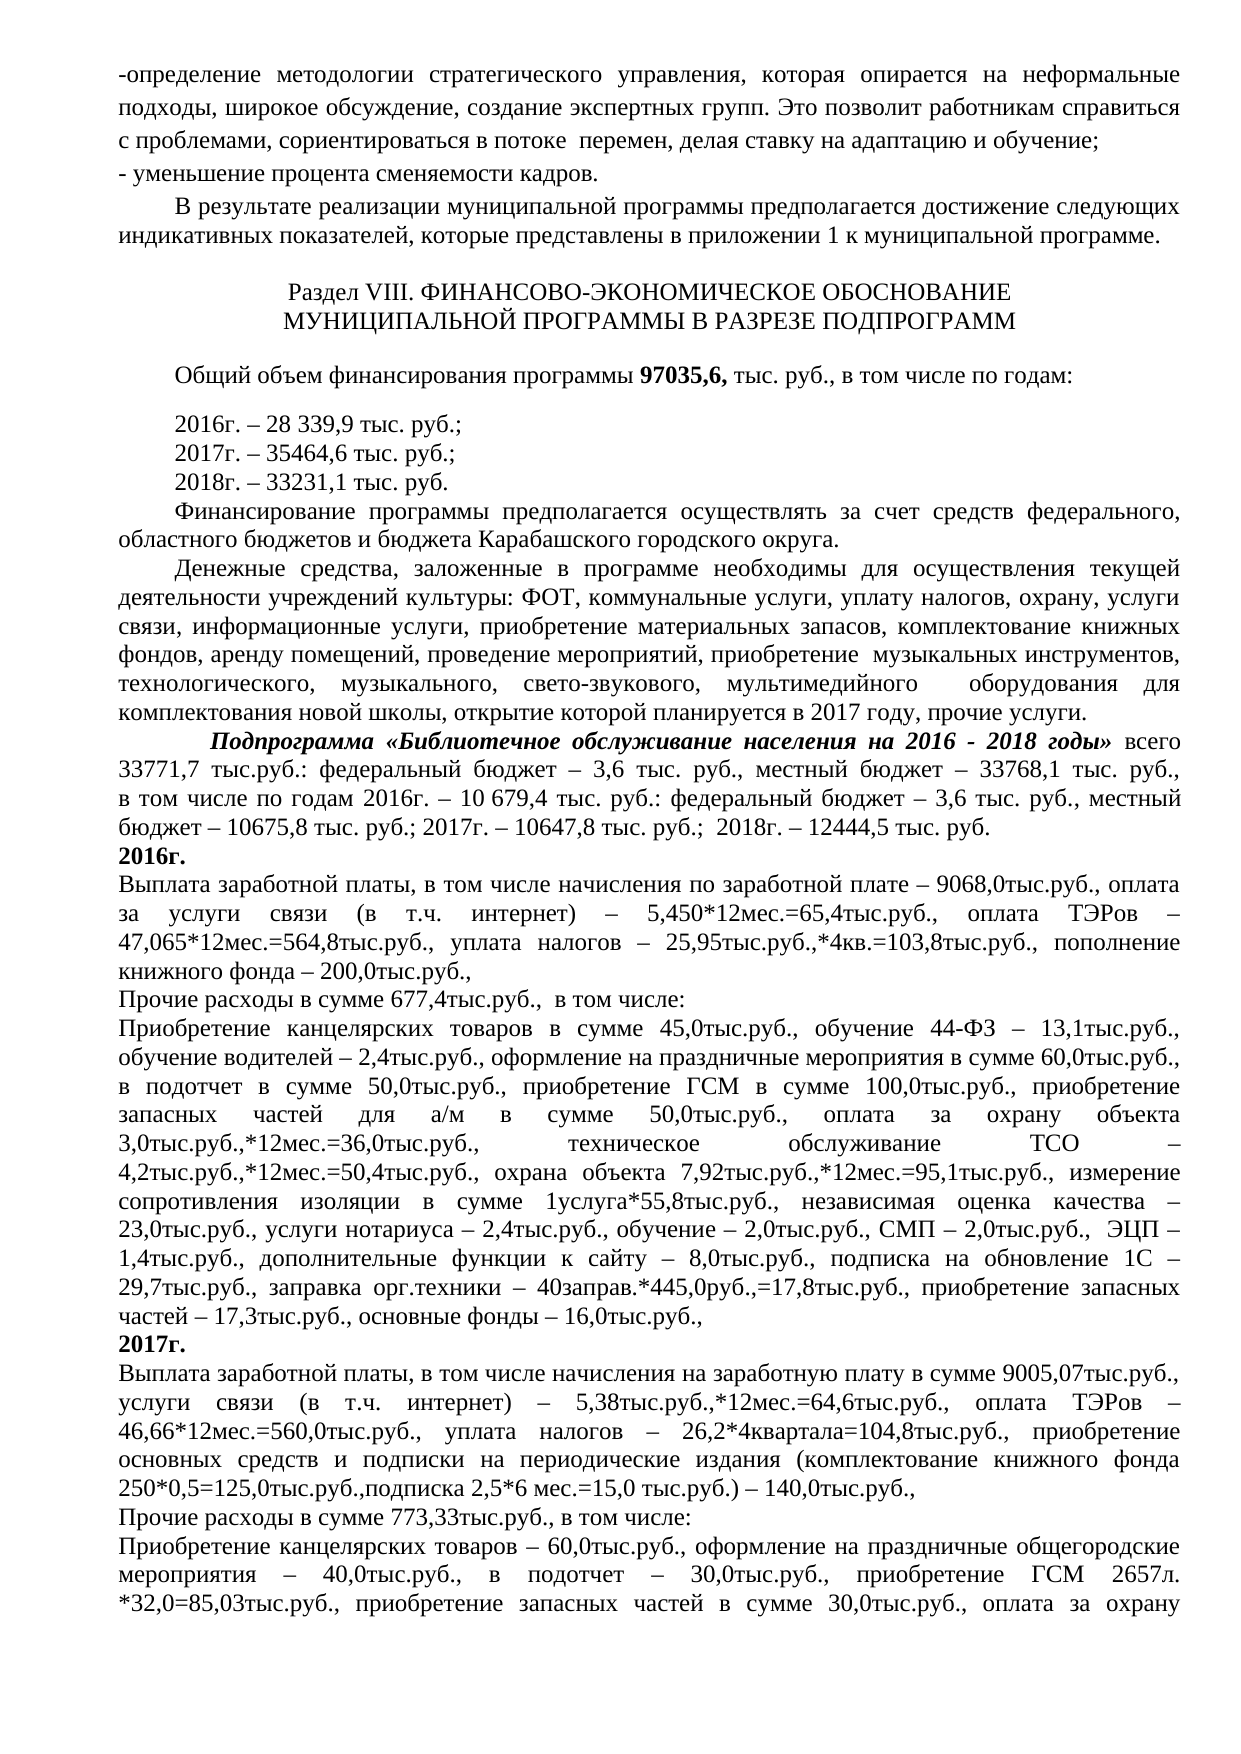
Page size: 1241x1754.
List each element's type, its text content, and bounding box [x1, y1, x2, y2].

text Подпрограмма «Библиотечное обслуживание населения на 2016 - 2018 годы» всего 33771,7 тыс.руб.: федеральный бюджет – 3,6 тыс. руб., местный бюджет – 33768,1 тыс. руб., в том числе по годам 2016г. – 10 679,4 тыс. руб.: федеральный бюджет – 3,6 тыс. руб., местный бюджет – 10675,8 тыс. руб.; 2017г. – 10647,8 тыс. руб.; 2018г. – 12444,5 тыс. руб. [118, 726, 1181, 841]
text Прочие расходы в сумме 677,4тыс.руб., в том числе: [118, 984, 1181, 1013]
text Выплата заработной платы, в том числе начисления по заработной плате – 9068,0тыс.руб., оплата за услуги связи (в т.ч. интернет) – 5,450*12мес.=65,4тыс.руб., оплата ТЭРов – 47,065*12мес.=564,8тыс.руб., уплата налогов – 25,95тыс.руб.,*4кв.=103,8тыс.руб., пополнение книжного фонда – 200,0тыс.руб., [118, 869, 1181, 984]
text 2017г. [118, 1329, 1181, 1358]
text Выплата заработной платы, в том числе начисления на заработную плату в сумме 9005,07тыс.руб., услуги связи (в т.ч. интернет) – 5,38тыс.руб.,*12мес.=64,6тыс.руб., оплата ТЭРов – 46,66*12мес.=560,0тыс.руб., уплата налогов – 26,2*4квартала=104,8тыс.руб., приобретение основных средств и подписки на периодические издания (комплектование книжного фонда 250*0,5=125,0тыс.руб.,подписка 2,5*6 мес.=15,0 тыс.руб.) – 140,0тыс.руб., [118, 1358, 1181, 1502]
text Денежные средства, заложенные в программе необходимы для осуществления текущей деятельности учреждений культуры: ФОТ, коммунальные услуги, уплату налогов, охрану, услуги связи, информационные услуги, приобретение материальных запасов, комплектование книжных фондов, аренду помещений, проведение мероприятий, приобретение музыкальных инструментов, технологического, музыкального, свето-звукового, мультимедийного оборудования для комплектования новой школы, открытие которой планируется в 2017 году, прочие услуги. [118, 553, 1181, 726]
text -определение методологии стратегического управления, которая опирается на неформальные подходы, широкое обсуждение, создание экспертных групп. Это позволит работникам справиться с проблемами, сориентироваться в потоке перемен, делая ставку на адаптацию и обучение; [118, 59, 1181, 154]
text Финансирование программы предполагается осуществлять за счет средств федерального, областного бюджетов и бюджета Карабашского городского округа. [118, 496, 1181, 553]
text Раздел VIII. ФИНАНСОВО-ЭКОНОМИЧЕСКОЕ ОБОСНОВАНИЕ [118, 277, 1181, 306]
text В результате реализации муниципальной программы предполагается достижение следующих индикативных показателей, которые представлены в приложении 1 к муниципальной программе. [118, 191, 1181, 249]
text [118, 1531, 1181, 1617]
text Прочие расходы в сумме 773,33тыс.руб., в том числе: [118, 1502, 1181, 1531]
text Приобретение канцелярских товаров в сумме 45,0тыс.руб., обучение 44-ФЗ – 13,1тыс.руб., обучение водителей – 2,4тыс.руб., оформление на праздничные мероприятия в сумме 60,0тыс.руб., в подотчет в сумме 50,0тыс.руб., приобретение ГСМ в сумме 100,0тыс.руб., приобретение запасных частей для а/м в сумме 50,0тыс.руб., оплата за охрану объекта 3,0тыс.руб.,*12мес.=36,0тыс.руб., техническое обслуживание ТСО – 4,2тыс.руб.,*12мес.=50,4тыс.руб., охрана объекта 7,92тыс.руб.,*12мес.=95,1тыс.руб., измерение сопротивления изоляции в сумме 1услуга*55,8тыс.руб., независимая оценка качества – 23,0тыс.руб., услуги нотариуса – 2,4тыс.руб., обучение – 2,0тыс.руб., СМП – 2,0тыс.руб., ЭЦП – 1,4тыс.руб., дополнительные функции к сайту – 8,0тыс.руб., подписка на обновление 1С – 29,7тыс.руб., заправка орг.техники – 40заправ.*445,0руб.,=17,8тыс.руб., приобретение запасных частей – 17,3тыс.руб., основные фонды – 16,0тыс.руб., [118, 1013, 1181, 1329]
text 2016г. – 28 339,9 тыс. руб.; [118, 409, 1181, 438]
text Общий объем финансирования программы 97035,6, тыс. руб., в том числе по годам: [118, 360, 1181, 389]
text 2018г. – 33231,1 тыс. руб. [118, 467, 1181, 496]
text МУНИЦИПАЛЬНОЙ ПРОГРАММЫ В РАЗРЕЗЕ ПОДПРОГРАММ [118, 306, 1181, 335]
text 2016г. [118, 841, 1181, 869]
text - уменьшение процента сменяемости кадров. [118, 158, 1181, 187]
text 2017г. – 35464,6 тыс. руб.; [118, 438, 1181, 467]
